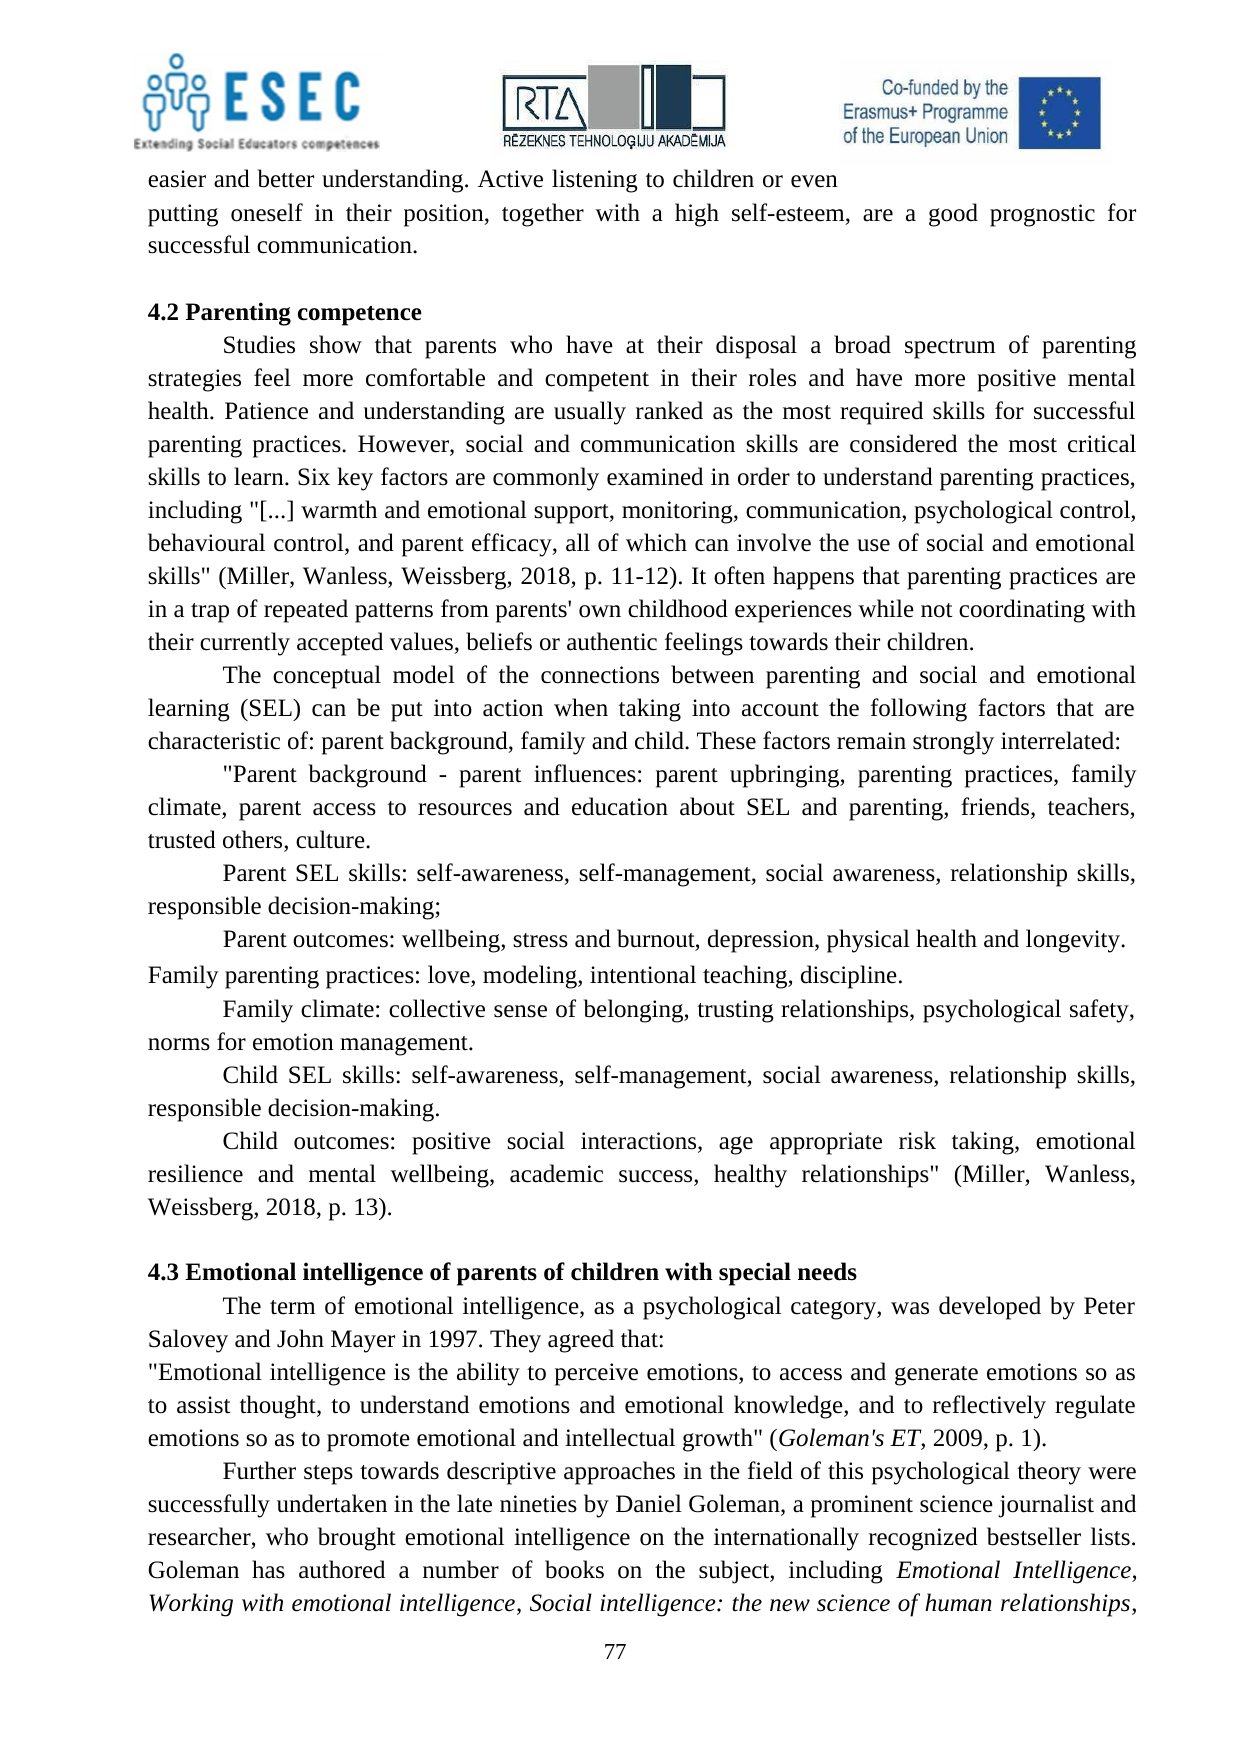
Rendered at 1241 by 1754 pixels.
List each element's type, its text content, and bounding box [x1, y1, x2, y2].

text Parent outcomes: wellbeing, stress and burnout, depression, physical health and longevity. [223, 924, 1188, 953]
text 4.3 Emotional intelligence of parents of children with special needs [148, 1257, 1188, 1286]
text "Parent background - parent influences: parent upbringing, parenting practices, family climate, parent access to resources and education about SEL and parenting, friends, teachers, trusted others, culture. [148, 759, 1137, 854]
text 4.2 Parenting competence [148, 297, 1188, 326]
text Child outcomes: positive social interactions, age appropriate risk taking, emotional resilience and mental wellbeing, academic success, healthy relationships" (Miller, Wanless, Weissberg, 2018, p. 13). [148, 1126, 1137, 1221]
text Studies show that parents who have at their disposal a broad spectrum of parenting strategies feel more comfortable and competent in their roles and have more positive mental health. Patience and understanding are usually ranked as the most required skills for successful parenting practices. However, social and communication skills are considered the most critical skills to learn. Six key factors are commonly examined in order to understand parenting practices, including "[...] warmth and emotional support, monitoring, communication, psychological control, behavioural control, and parent efficacy, all of which can involve the use of social and emotional skills" (Miller, Wanless, Weissberg, 2018, p. 11-12). It often happens that parenting practices are in a trap of repeated patterns from parents' own childhood experiences while not coordinating with their currently accepted values, beliefs or authentic feelings towards their children. [148, 330, 1137, 656]
text The term of emotional intelligence, as a psychological category, was developed by Peter Salovey and John Mayer in 1997. They agreed that: [148, 1291, 1136, 1352]
picture [133, 52, 380, 152]
text The conceptual model of the connections between parenting and social and emotional learning (SEL) can be put into action when taking into account the following factors that are characteristic of: parent background, family and child. These factors remain strongly interrelated: [148, 660, 1137, 755]
text Family parenting practices: love, modeling, intentional teaching, discipline. [148, 961, 1188, 989]
picture [838, 60, 1113, 164]
picture [491, 60, 734, 158]
text Parent SEL skills: self-awareness, self-management, social awareness, relationship skills, responsible decision-making; [148, 858, 1137, 920]
text Child SEL skills: self-awareness, self-management, social awareness, relationship skills, responsible decision-making. [148, 1060, 1137, 1122]
text "Emotional intelligence is the ability to perceive emotions, to access and generate emotions so as to assist thought, to understand emotions and emotional knowledge, and to reflectively regulate emotions so as to promote emotional and intellectual growth" (Goleman's ET, 2009, p. 1). [148, 1357, 1137, 1452]
text Family climate: collective sense of belonging, trusting relationships, psychological safety, norms for emotion management. [148, 994, 1137, 1056]
